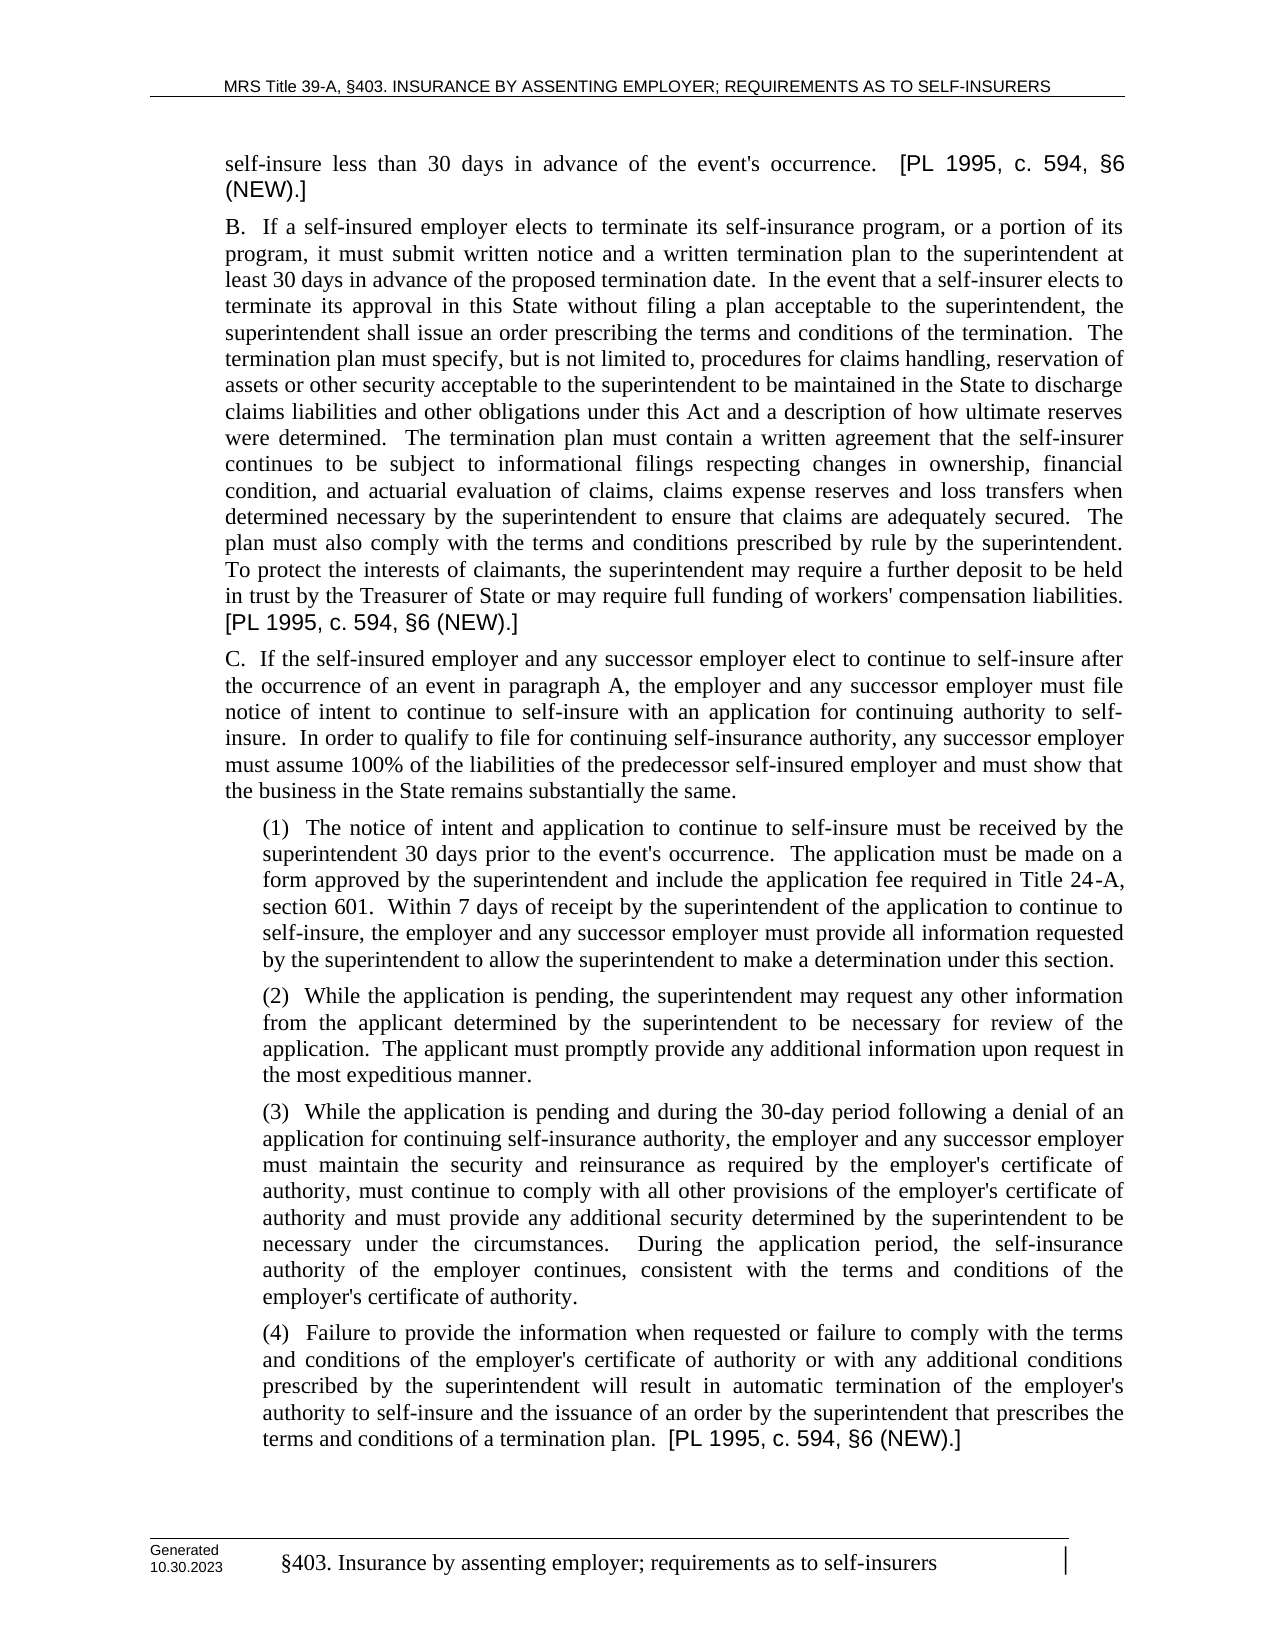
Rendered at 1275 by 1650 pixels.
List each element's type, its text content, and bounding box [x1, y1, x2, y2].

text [225, 150, 1125, 203]
text B. If a self-insured employer elects to terminate its self-insurance program, or a portion of its program, it must submit written notice and a written termination plan to the superintendent at least 30 days in advance of the proposed termination date. In the event that a self-insurer elects to terminate its approval in this State without filing a plan acceptable to the superintendent, the superintendent shall issue an order prescribing the terms and conditions of the termination. The termination plan must specify, but is not limited to, procedures for claims handling, reservation of assets or other security acceptable to the superintendent to be maintained in the State to discharge claims liabilities and other obligations under this Act and a description of how ultimate reserves were determined. The termination plan must contain a written agreement that the self-insurer continues to be subject to informational filings respecting changes in ownership, financial condition, and actuarial evaluation of claims, claims expense reserves and loss transfers when determined necessary by the superintendent to ensure that claims are adequately secured. The plan must also comply with the terms and conditions prescribed by rule by the superintendent. To protect the interests of claimants, the superintendent may require a further deposit to be held in trust by the Treasurer of State or may require full funding of workers' compensation liabilities. [PL 1995, c. 594, §6 (NEW).] [225, 213, 1125, 635]
text (4) Failure to provide the information when requested or failure to comply with the terms and conditions of the employer's certificate of authority or with any additional conditions prescribed by the superintendent will result in automatic termination of the employer's authority to self-insure and the issuance of an order by the superintendent that prescribes the terms and conditions of a termination plan. [PL 1995, c. 594, §6 (NEW).] [262, 1319, 1125, 1451]
text (1) The notice of intent and application to continue to self-insure must be received by the superintendent 30 days prior to the event's occurrence. The application must be made on a form approved by the superintendent and include the application fee required in Title 24‑A, section 601. Within 7 days of receipt by the superintendent of the application to continue to self-insure, the employer and any successor employer must provide all information requested by the superintendent to allow the superintendent to make a determination under this section. [262, 814, 1125, 972]
text (3) While the application is pending and during the 30-day period following a denial of an application for continuing self-insurance authority, the employer and any successor employer must maintain the security and reinsurance as required by the employer's certificate of authority, must continue to comply with all other provisions of the employer's certificate of authority and must provide any additional security determined by the superintendent to be necessary under the circumstances. During the application period, the self-insurance authority of the employer continues, consistent with the terms and conditions of the employer's certificate of authority. [262, 1098, 1125, 1309]
text C. If the self-insured employer and any successor employer elect to continue to self-insure after the occurrence of an event in paragraph A, the employer and any successor employer must file notice of intent to continue to self-insure with an application for continuing authority to self-insure. In order to qualify to file for continuing self-insurance authority, any successor employer must assume 100% of the liabilities of the predecessor self-insured employer and must show that the business in the State remains substantially the same. [225, 645, 1125, 803]
text (2) While the application is pending, the superintendent may request any other information from the applicant determined by the superintendent to be necessary for review of the application. The applicant must promptly provide any additional information upon request in the most expeditious manner. [262, 982, 1125, 1088]
